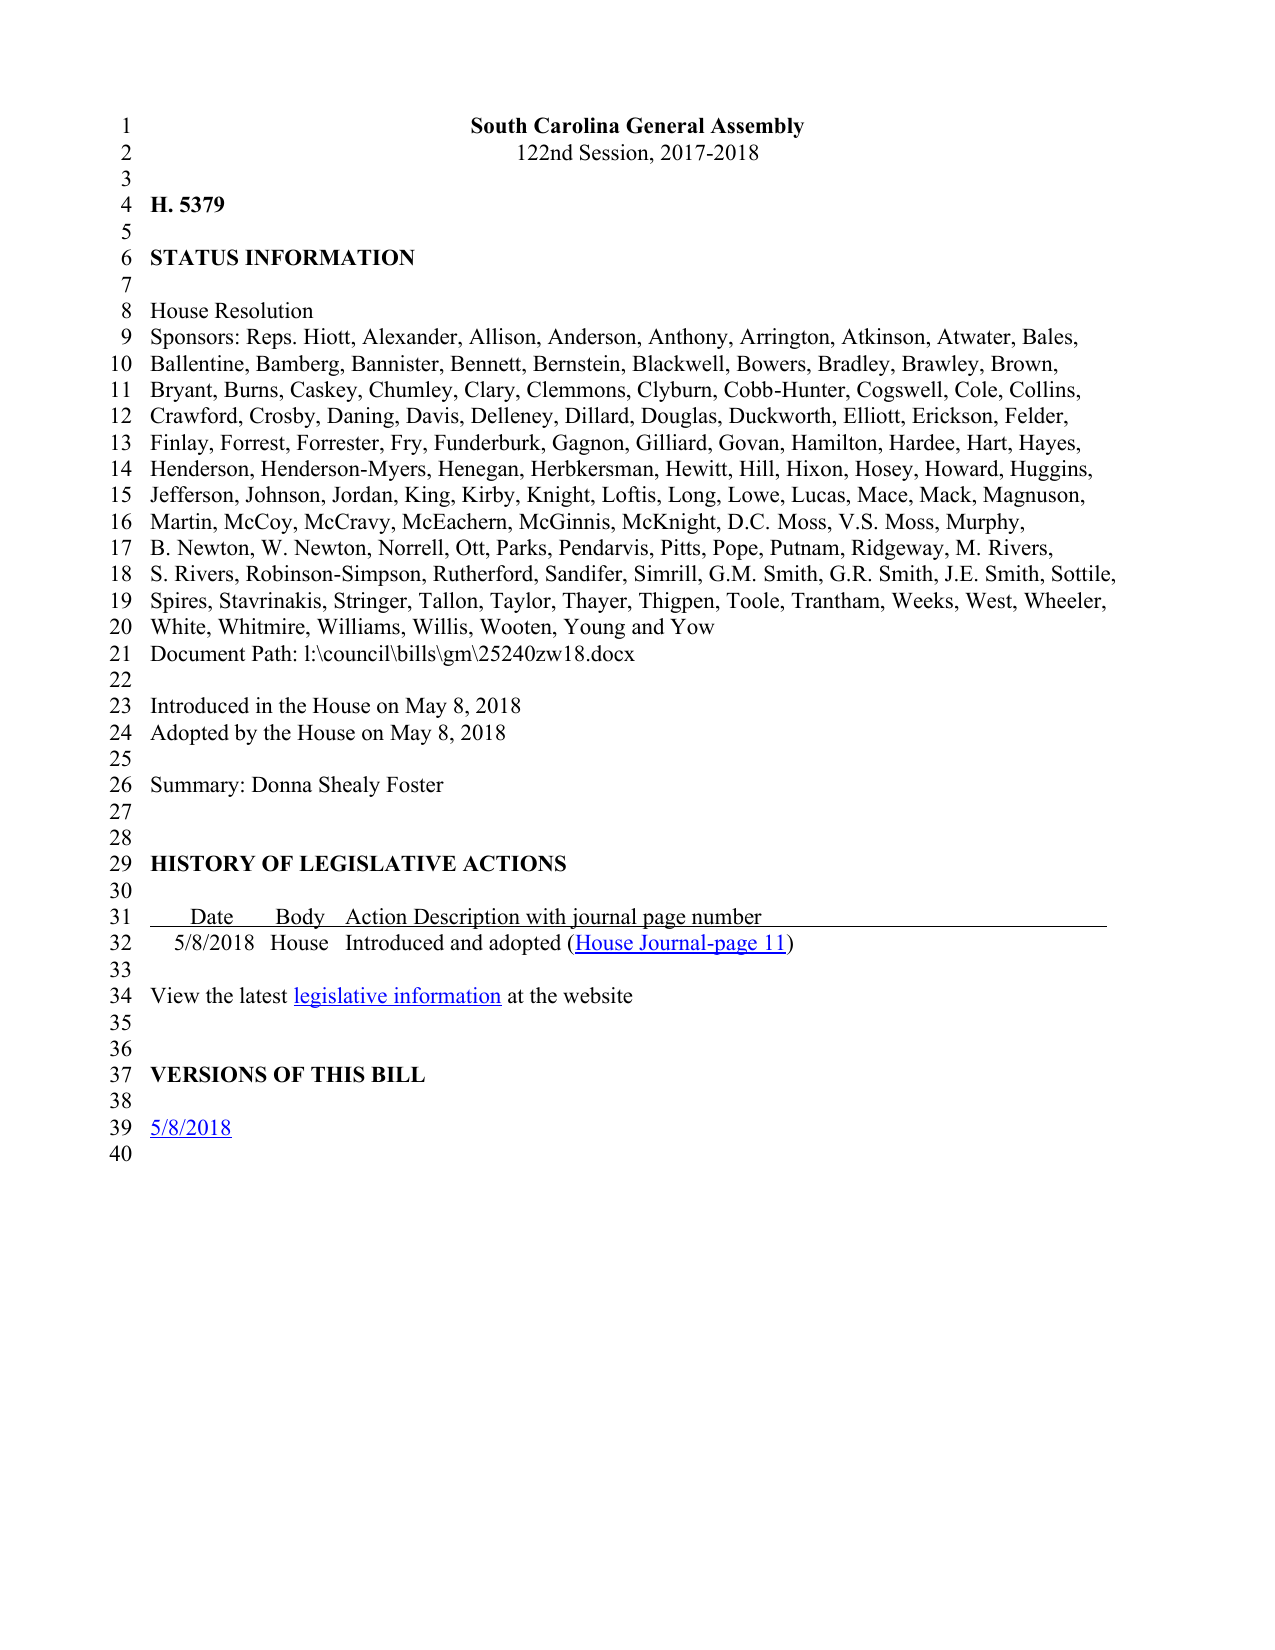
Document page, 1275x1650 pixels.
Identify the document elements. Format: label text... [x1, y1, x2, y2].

text Adopted by the House on May 8, 2018 [150, 719, 1125, 745]
text Summary: Donna Shealy Foster [150, 771, 1125, 798]
text STATUS INFORMATION [150, 244, 1125, 271]
text Sponsors: Reps. Hiott, Alexander, Allison, Anderson, Anthony, Arrington, Atkinson, Atwater, Bales, Ballentine, Bamberg, Bannister, Bennett, Bernstein, Blackwell, Bowers, Bradley, Brawley, Brown, Bryant, Burns, Caskey, Chumley, Clary, Clemmons, Clyburn, Cobb-Hunter, Cogswell, Cole, Collins, Crawford, Crosby, Daning, Davis, Delleney, Dillard, Douglas, Duckworth, Elliott, Erickson, Felder, Finlay, Forrest, Forrester, Fry, Funderburk, Gagnon, Gilliard, Govan, Hamilton, Hardee, Hart, Hayes, Henderson, Henderson-Myers, Henegan, Herbkersman, Hewitt, Hill, Hixon, Hosey, Howard, Huggins, Jefferson, Johnson, Jordan, King, Kirby, Knight, Loftis, Long, Lowe, Lucas, Mace, Mack, Magnuson, Martin, McCoy, McCravy, McEachern, McGinnis, McKnight, D.C. Moss, V.S. Moss, Murphy, B. Newton, W. Newton, Norrell, Ott, Parks, Pendarvis, Pitts, Pope, Putnam, Ridgeway, M. Rivers, S. Rivers, Robinson-Simpson, Rutherford, Sandifer, Simrill, G.M. Smith, G.R. Smith, J.E. Smith, Sottile, Spires, Stavrinakis, Stringer, Tallon, Taylor, Thayer, Thigpen, Toole, Trantham, Weeks, West, Wheeler, White, Whitmire, Williams, Willis, Wooten, Young and Yow [150, 323, 1125, 639]
text 5/8/2018 House Introduced and adopted (House Journal-page 11) [150, 929, 1125, 956]
text View the latest legislative information at the website [150, 982, 1125, 1008]
text 122nd Session, 2017-2018 [150, 139, 1125, 165]
text Document Path: l:\council\bills\gm\25240zw18.docx [150, 639, 1125, 666]
text Introduced in the House on May 8, 2018 [150, 692, 1125, 719]
text 5/8/2018 [150, 1114, 1125, 1140]
text VERSIONS OF THIS BILL [150, 1061, 1125, 1088]
text HISTORY OF LEGISLATIVE ACTIONS [150, 850, 1125, 877]
text House Resolution [150, 297, 1125, 323]
text South Carolina General Assembly [150, 112, 1125, 139]
text Date Body Action Description with journal page number [150, 903, 1125, 929]
text H. 5379 [150, 192, 1125, 218]
